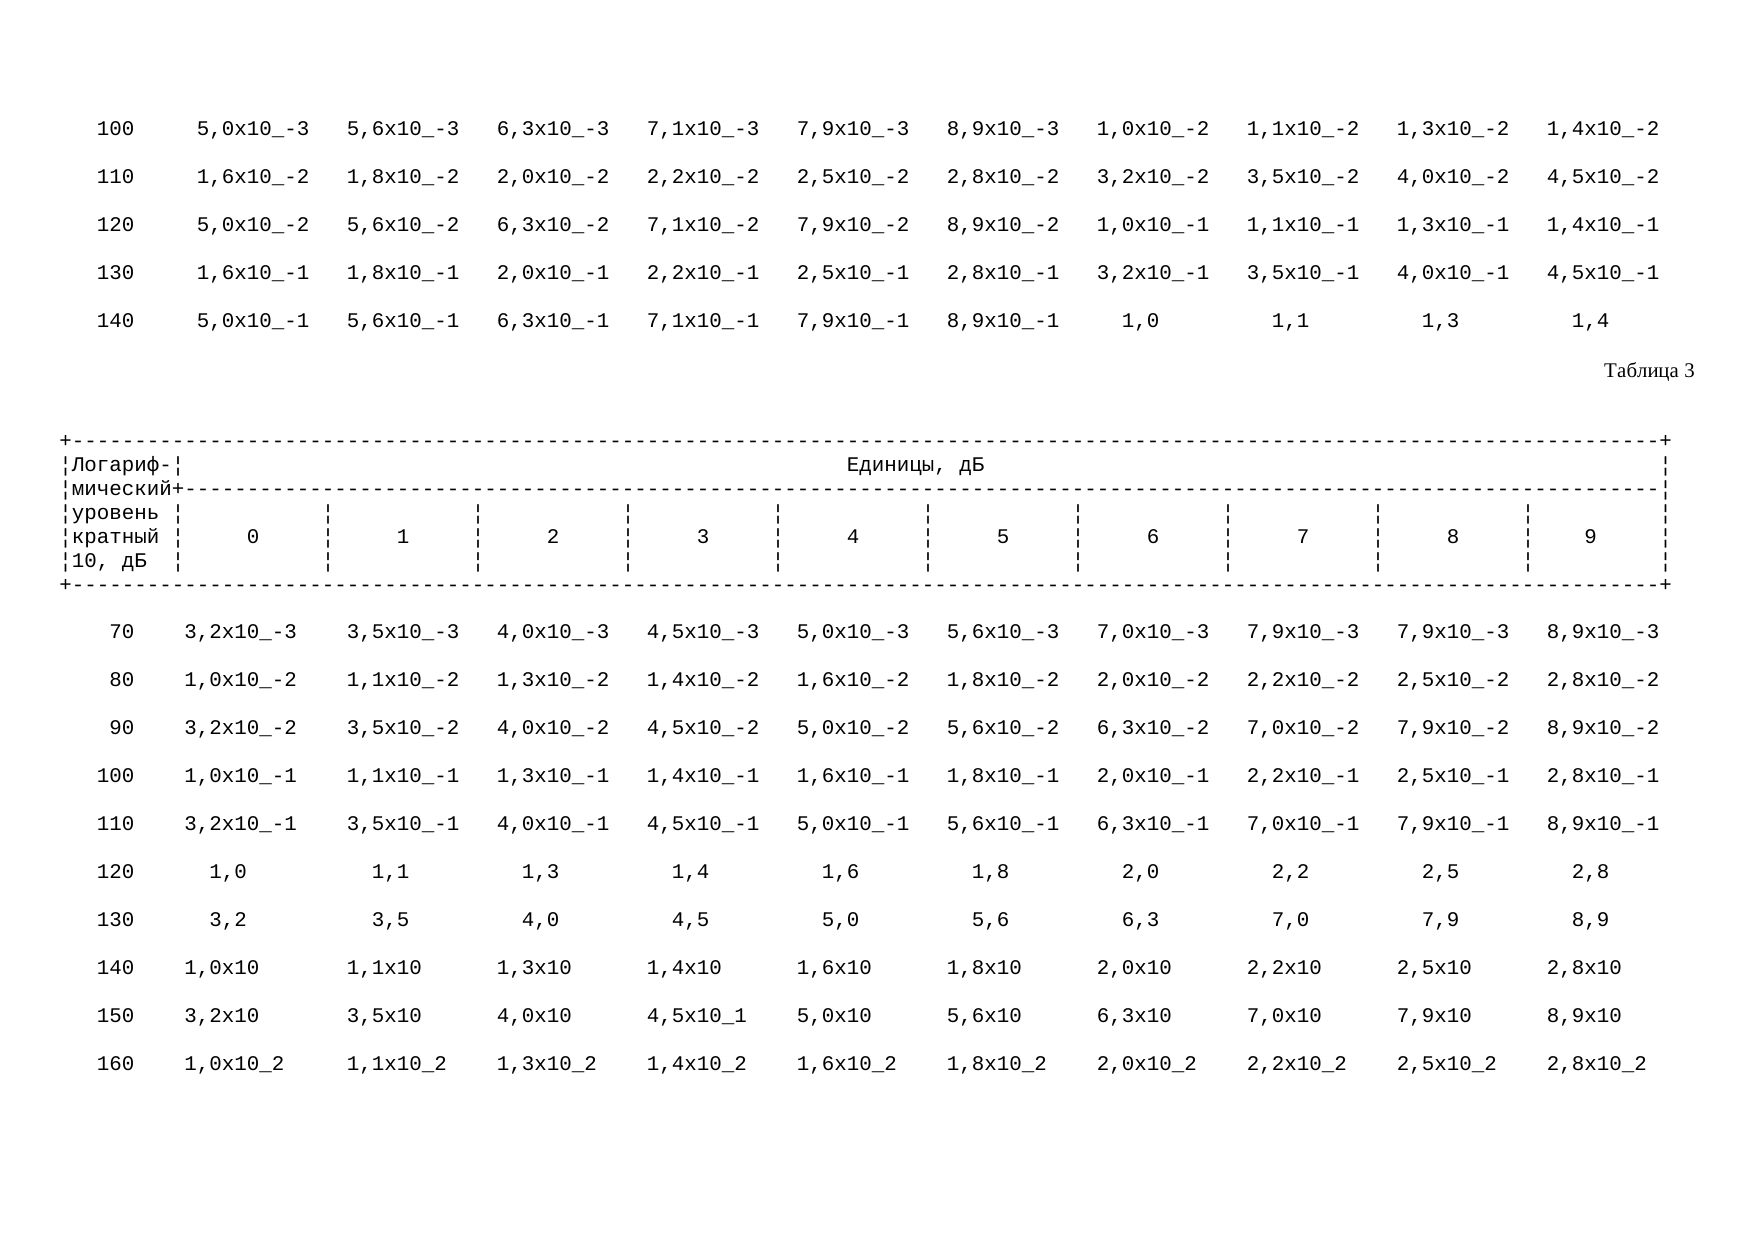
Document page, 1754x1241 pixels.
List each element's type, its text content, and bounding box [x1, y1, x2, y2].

text ¦Логариф-¦ Единицы, дБ ¦ [59, 454, 1695, 478]
text ¦10, дБ ¦ ¦ ¦ ¦ ¦ ¦ ¦ ¦ ¦ ¦ ¦ [59, 549, 1695, 573]
text 140 1,0х10 1,1х10 1,3х10 1,4х10 1,6х10 1,8х10 2,0х10 2,2х10 2,5х10 2,8х10 [59, 957, 1695, 981]
text +-------------------------------------------------------------------------------------------------------------------------------+ [59, 430, 1695, 454]
text 100 5,0х10_-3 5,6х10_-3 6,3х10_-3 7,1х10_-3 7,9х10_-3 8,9х10_-3 1,0х10_-2 1,1х10_-2 1,3х10_-2 1,4х10_-2 [59, 118, 1695, 142]
text +-------------------------------------------------------------------------------------------------------------------------------+ [59, 573, 1695, 597]
text ¦мический+----------------------------------------------------------------------------------------------------------------------¦ [59, 478, 1695, 502]
text 140 5,0х10_-1 5,6х10_-1 6,3х10_-1 7,1х10_-1 7,9х10_-1 8,9х10_-1 1,0 1,1 1,3 1,4 [59, 310, 1695, 334]
text 160 1,0х10_2 1,1х10_2 1,3х10_2 1,4х10_2 1,6х10_2 1,8х10_2 2,0х10_2 2,2х10_2 2,5х10_2 2,8х10_2 [59, 1053, 1695, 1077]
text ¦кратный ¦ 0 ¦ 1 ¦ 2 ¦ 3 ¦ 4 ¦ 5 ¦ 6 ¦ 7 ¦ 8 ¦ 9 ¦ [59, 526, 1695, 549]
text 150 3,2х10 3,5х10 4,0х10 4,5х10_1 5,0х10 5,6х10 6,3х10 7,0х10 7,9х10 8,9х10 [59, 1005, 1695, 1029]
text 100 1,0х10_-1 1,1х10_-1 1,3х10_-1 1,4х10_-1 1,6х10_-1 1,8х10_-1 2,0х10_-1 2,2х10_-1 2,5х10_-1 2,8х10_-1 [59, 765, 1695, 789]
text Таблица 3 [59, 358, 1695, 382]
text 70 3,2х10_-3 3,5х10_-3 4,0х10_-3 4,5х10_-3 5,0х10_-3 5,6х10_-3 7,0х10_-3 7,9х10_-3 7,9х10_-3 8,9х10_-3 [59, 621, 1695, 645]
text 130 1,6х10_-1 1,8х10_-1 2,0х10_-1 2,2х10_-1 2,5х10_-1 2,8х10_-1 3,2х10_-1 3,5х10_-1 4,0х10_-1 4,5х10_-1 [59, 262, 1695, 286]
text 120 5,0х10_-2 5,6х10_-2 6,3х10_-2 7,1х10_-2 7,9х10_-2 8,9х10_-2 1,0х10_-1 1,1х10_-1 1,3х10_-1 1,4х10_-1 [59, 214, 1695, 238]
text ¦уровень ¦ ¦ ¦ ¦ ¦ ¦ ¦ ¦ ¦ ¦ ¦ [59, 502, 1695, 526]
text 110 1,6х10_-2 1,8х10_-2 2,0х10_-2 2,2х10_-2 2,5х10_-2 2,8х10_-2 3,2х10_-2 3,5х10_-2 4,0х10_-2 4,5х10_-2 [59, 166, 1695, 190]
text 110 3,2х10_-1 3,5х10_-1 4,0х10_-1 4,5х10_-1 5,0х10_-1 5,6х10_-1 6,3х10_-1 7,0х10_-1 7,9х10_-1 8,9х10_-1 [59, 813, 1695, 837]
text 80 1,0х10_-2 1,1х10_-2 1,3х10_-2 1,4х10_-2 1,6х10_-2 1,8х10_-2 2,0х10_-2 2,2х10_-2 2,5х10_-2 2,8х10_-2 [59, 669, 1695, 693]
text 90 3,2х10_-2 3,5х10_-2 4,0х10_-2 4,5х10_-2 5,0х10_-2 5,6х10_-2 6,3х10_-2 7,0х10_-2 7,9х10_-2 8,9х10_-2 [59, 717, 1695, 741]
text 130 3,2 3,5 4,0 4,5 5,0 5,6 6,3 7,0 7,9 8,9 [59, 909, 1695, 933]
text 120 1,0 1,1 1,3 1,4 1,6 1,8 2,0 2,2 2,5 2,8 [59, 861, 1695, 885]
